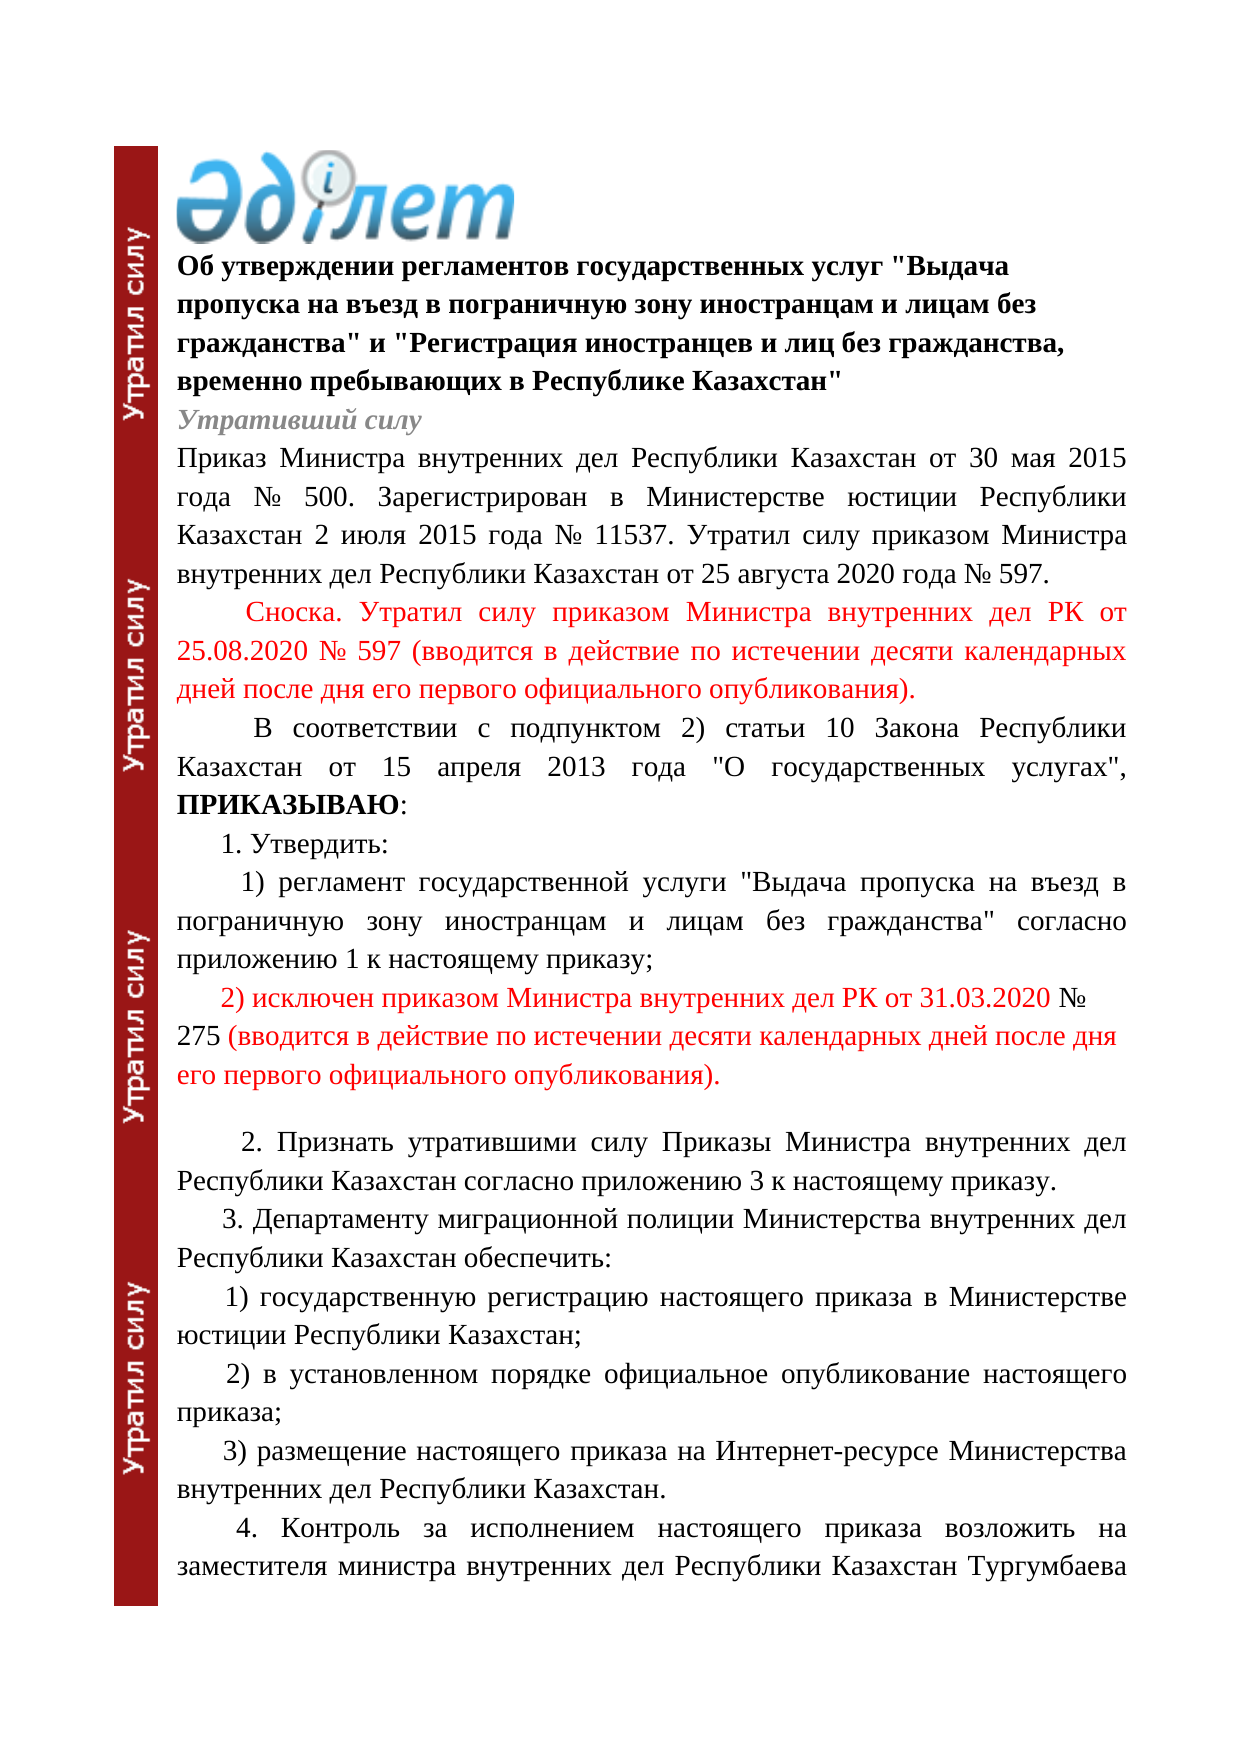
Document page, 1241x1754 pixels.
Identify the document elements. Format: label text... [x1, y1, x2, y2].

picture [114, 1428, 158, 1433]
picture [114, 821, 158, 826]
text Об утверждении регламентов государственных услуг "Выдача пропуска на въезд в пограничную зону иностранцам и лицам без гражданства" и "Регистрация иностранцев и лиц без гражданства, временно пребывающих в Республике Казахстан" [112, 248, 1128, 397]
text 2) исключен приказом Министра внутренних дел РК от 31.03.2020 № 275 (вводится в действие по истечении десяти календарных дней после дня его первого официального опубликования). [112, 980, 1128, 1121]
picture [176, 150, 515, 244]
picture [114, 1351, 158, 1356]
text 3. Департаменту миграционной полиции Министерства внутренних дел Республики Казахстан обеспечить: [112, 1202, 1128, 1274]
text 3) размещение настоящего приказа на Интернет-ресурсе Министерства внутренних дел Республики Казахстан. [112, 1433, 1128, 1505]
picture [114, 146, 158, 248]
picture [114, 1197, 158, 1202]
picture [114, 859, 158, 864]
text 1. Утвердить: [112, 826, 1128, 859]
picture [114, 1274, 158, 1279]
picture [114, 589, 158, 594]
text 1) государственную регистрацию настоящего приказа в Министерстве юстиции Республики Казахстан; [112, 1279, 1128, 1351]
text В соответствии с подпунктом 2) статьи 10 Закона Республики Казахстан от 15 апреля 2013 года "О государственных услугах", ПРИКАЗЫВАЮ: [112, 710, 1128, 821]
picture [114, 397, 158, 402]
picture [114, 435, 158, 440]
text Приказ Министра внутренних дел Республики Казахстан от 30 мая 2015 года № 500. Зарегистрирован в Министерстве юстиции Республики Казахстан 2 июля 2015 года № 11537. Утратил силу приказом Министра внутренних дел Республики Казахстан от 25 августа 2020 года № 597. [112, 440, 1128, 589]
picture [114, 1582, 158, 1606]
picture [114, 705, 158, 710]
picture [114, 1505, 158, 1510]
text Сноска. Утратил силу приказом Министра внутренних дел РК от 25.08.2020 № 597 (вводится в действие по истечении десяти календарных дней после дня его первого официального опубликования). [112, 594, 1128, 705]
text 2. Признать утратившими силу Приказы Министра внутренних дел Республики Казахстан согласно приложению 3 к настоящему приказу. [112, 1124, 1128, 1197]
text 2) в установленном порядке официальное опубликование настоящего приказа; [112, 1356, 1128, 1428]
text 1) регламент государственной услуги "Выдача пропуска на въезд в пограничную зону иностранцам и лицам без гражданства" согласно приложению 1 к настоящему приказу; [112, 864, 1128, 975]
text Утративший силу [112, 402, 1128, 435]
picture [114, 975, 158, 980]
